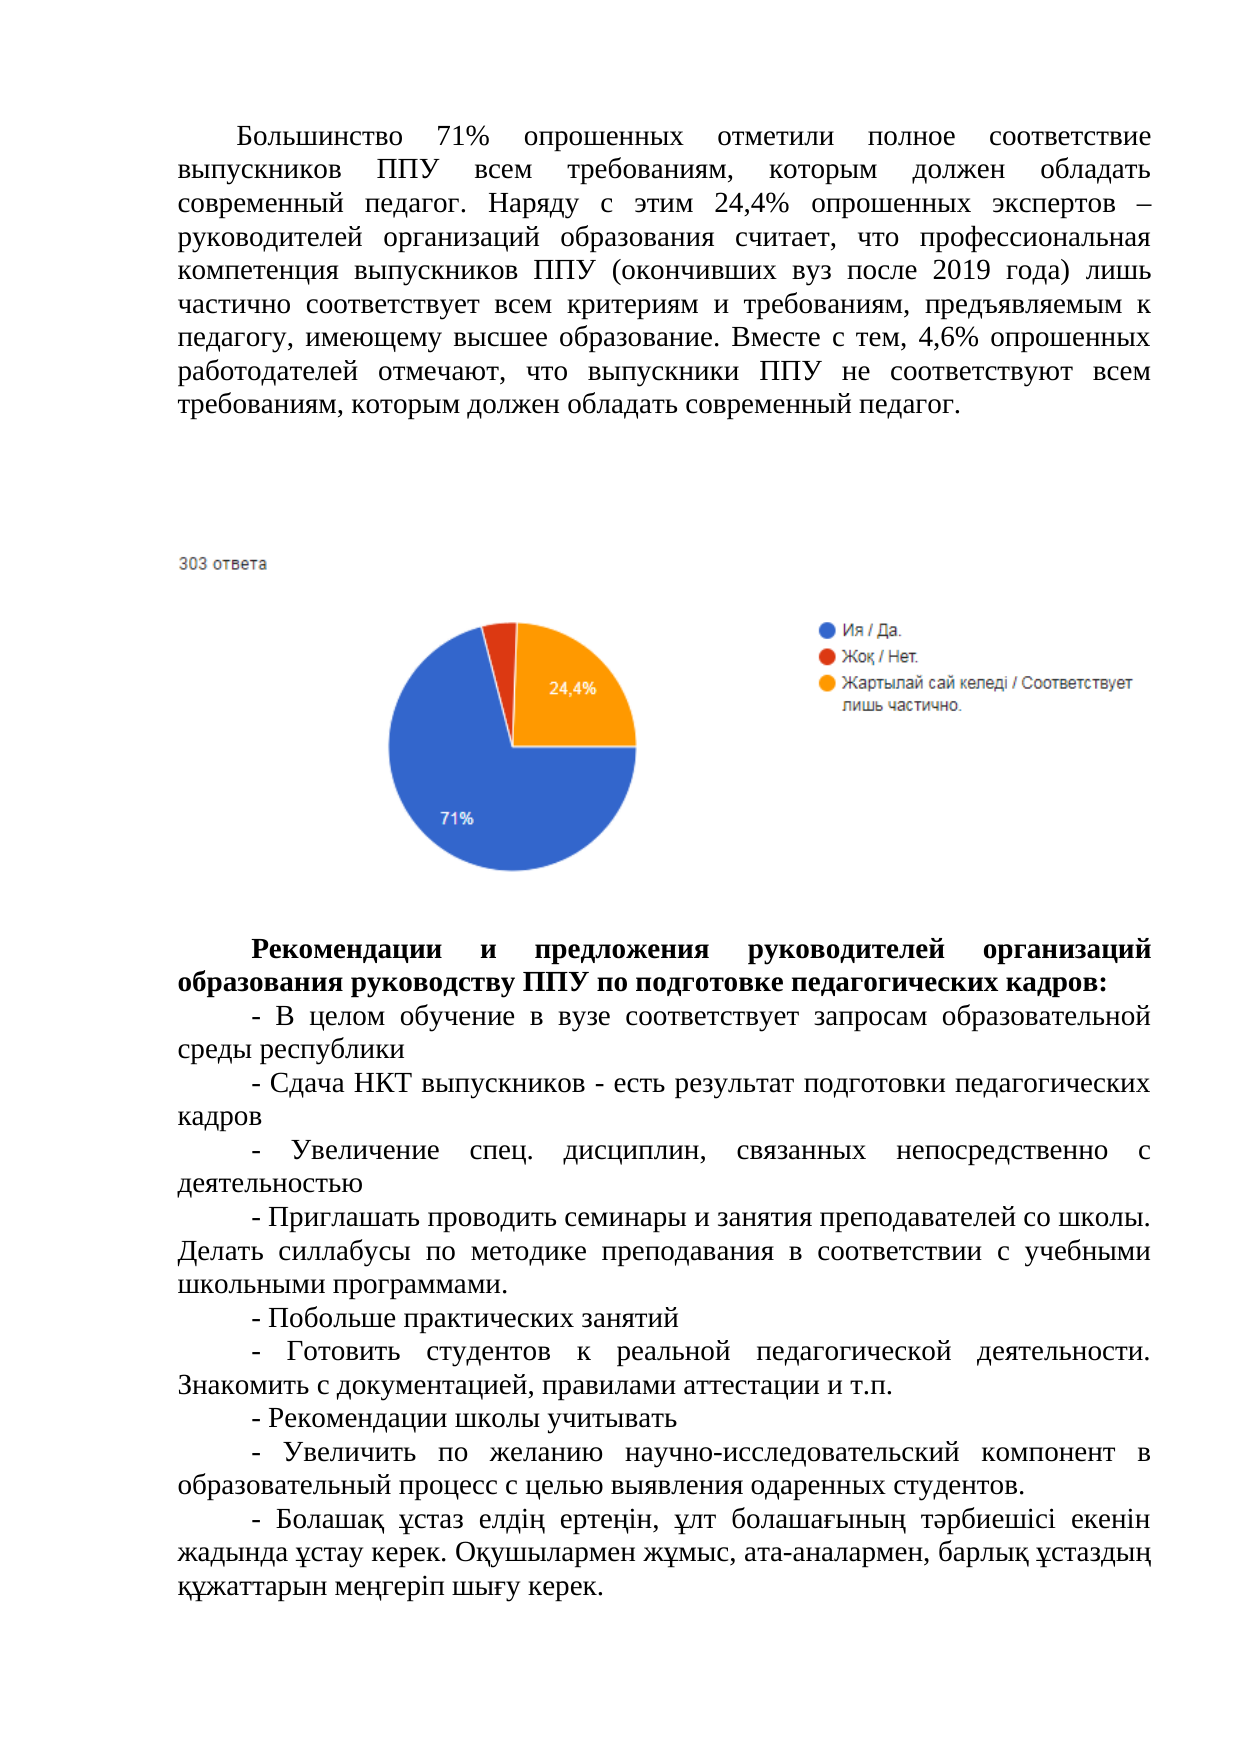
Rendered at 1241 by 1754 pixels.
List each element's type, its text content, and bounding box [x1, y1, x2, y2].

text - Приглашать проводить семинары и занятия преподавателей со школы. Делать силлабусы по методике преподавания в соответствии с учебными школьными программами. [177, 1199, 1152, 1300]
text - Готовить студентов к реальной педагогической деятельности. Знакомить с документацией, правилами аттестации и т.п. [177, 1333, 1152, 1400]
text - Рекомендации школы учитывать [177, 1400, 1152, 1434]
text - Болашақ ұстаз елдің ертеңін, ұлт болашағының тәрбиешісі екенін жадында ұстау керек. Оқушылармен жұмыс, ата-аналармен, барлық ұстаздың құжаттарын меңгеріп шығу керек. [177, 1501, 1152, 1602]
picture [177, 549, 1152, 898]
text Рекомендации и предложения руководителей организаций образования руководству ППУ по подготовке педагогических кадров: [177, 931, 1152, 998]
text - Побольше практических занятий [177, 1300, 1152, 1333]
text - Увеличить по желанию научно-исследовательский компонент в образовательный процесс с целью выявления одаренных студентов. [177, 1434, 1152, 1501]
text - Увеличение спец. дисциплин, связанных непосредственно с деятельностью [177, 1132, 1152, 1199]
text - Сдача НКТ выпускников - есть результат подготовки педагогических кадров [177, 1065, 1152, 1132]
text Большинство 71% опрошенных отметили полное соответствие выпускников ППУ всем требованиям, которым должен обладать современный педагог. Наряду с этим 24,4% опрошенных экспертов – руководителей организаций образования считает, что профессиональная компетенция выпускников ППУ (окончивших вуз после 2019 года) лишь частично соответствует всем критериям и требованиям, предъявляемым к педагогу, имеющему высшее образование. Вместе с тем, 4,6% опрошенных работодателей отмечают, что выпускники ППУ не соответствуют всем требованиям, которым должен обладать современный педагог. [177, 118, 1152, 420]
text - В целом обучение в вузе соответствует запросам образовательной среды республики [177, 998, 1152, 1065]
